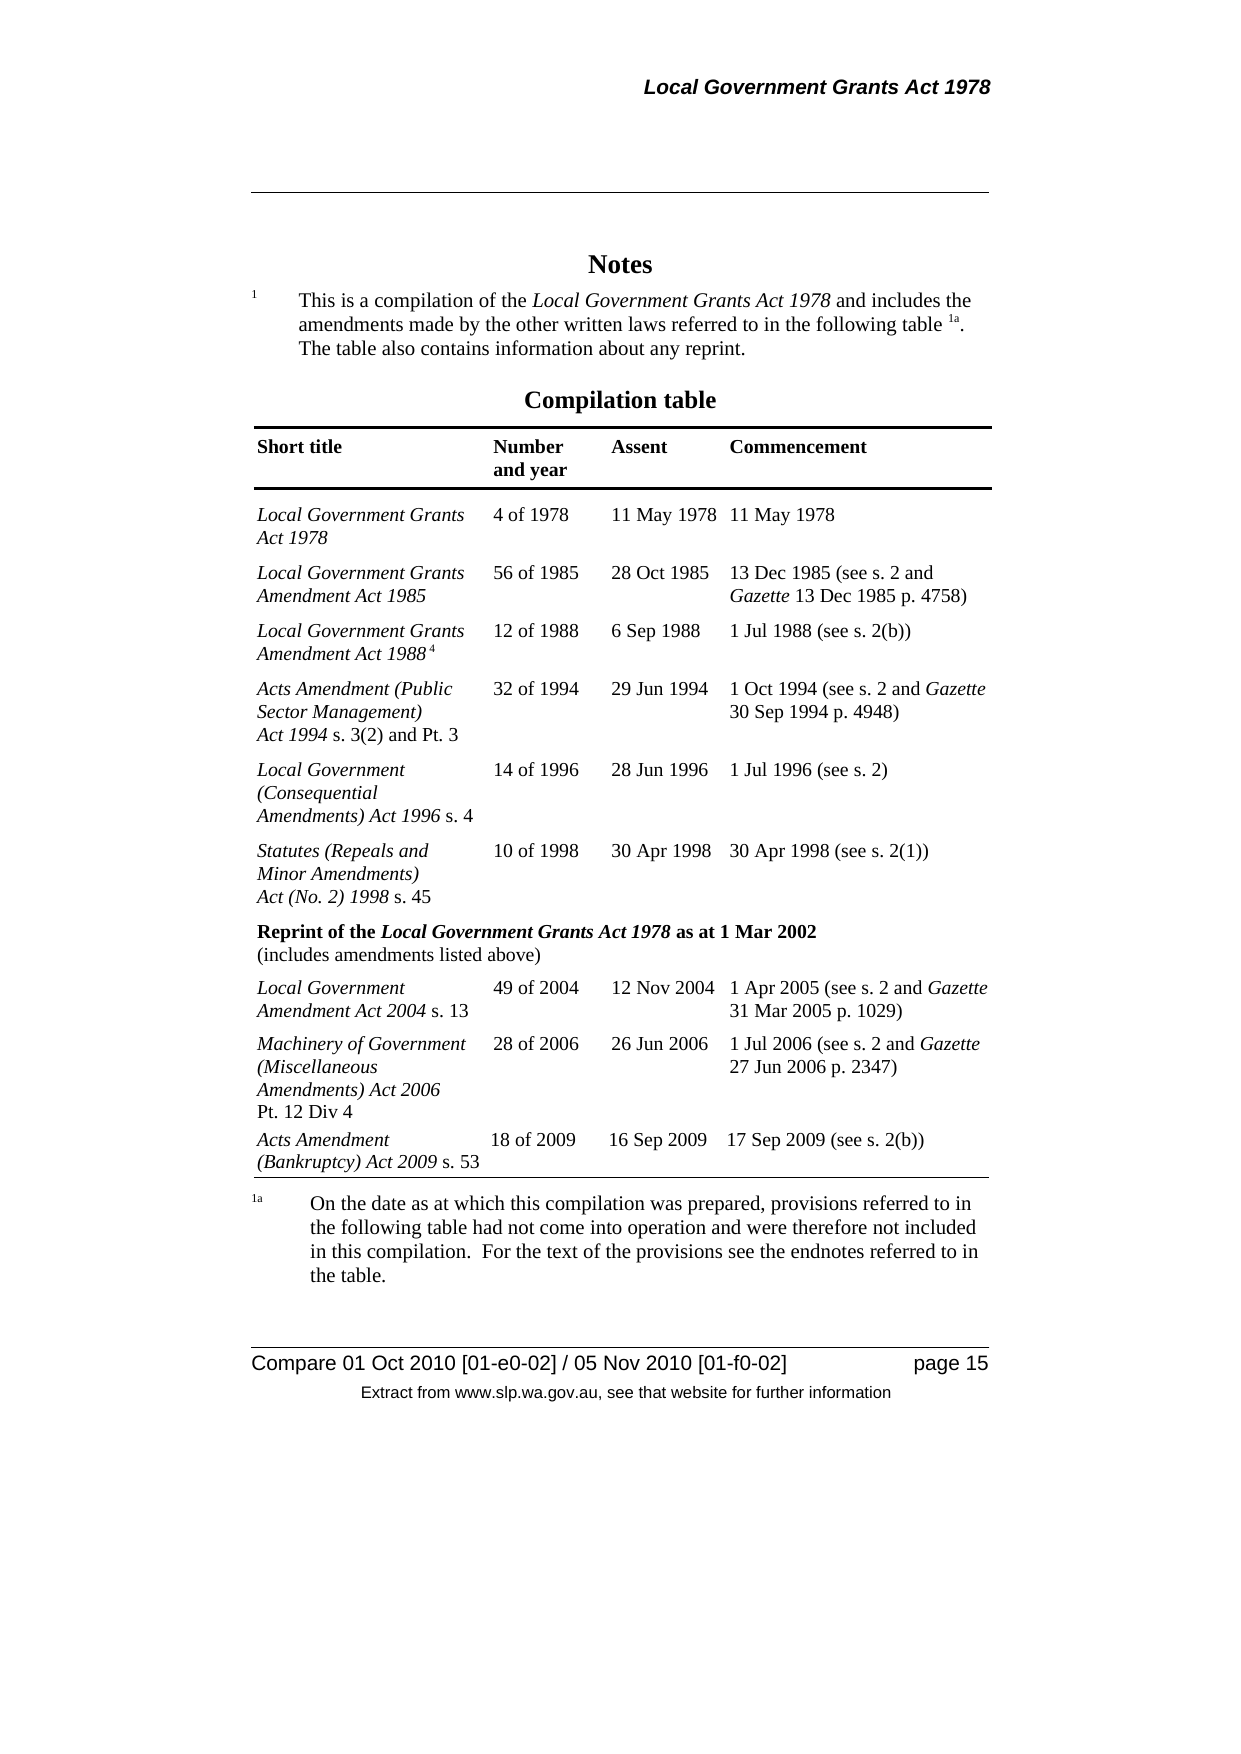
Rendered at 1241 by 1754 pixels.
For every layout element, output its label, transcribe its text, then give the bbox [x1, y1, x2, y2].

table_cell Local Government (Consequential Amendments) Act 1996 s. 4 [254, 746, 490, 827]
table_cell Reprint of the Local Government Grants Act 1978 as at 1 Mar 2002 (includes amendments listed above) [254, 908, 992, 966]
table_cell 12 of 1988 [490, 607, 608, 665]
table_cell 11 May 1978 [726, 490, 992, 548]
table_cell 1 Jul 1996 (see s. 2) [726, 746, 992, 827]
table_cell 29 Jun 1994 [608, 665, 726, 746]
table_cell 1 Jul 2006 (see s. 2 and Gazette 27 Jun 2006 p. 2347) [726, 1022, 992, 1123]
table_cell 28 of 2006 [490, 1022, 608, 1123]
table_cell 11 May 1978 [608, 490, 726, 548]
table_cell 10 of 1998 [490, 827, 608, 907]
subtitle Notes [251, 248, 989, 279]
text 1a On the date as at which this compilation was prepared, provisions referred to in the following table had not come into operation and were therefore not included in this compilation. For the text of the provisions see the endnotes referred to in the table. [251, 1191, 989, 1287]
table_cell Statutes (Repeals and Minor Amendments) Act (No. 2) 1998 s. 45 [254, 827, 490, 907]
table_cell Machinery of Government (Miscellaneous Amendments) Act 2006 Pt. 12 Div 4 [254, 1022, 490, 1123]
table_cell Local Government Grants Amendment Act 1985 [254, 549, 490, 607]
table_cell 16 Sep 2009 [605, 1123, 723, 1177]
table_cell 12 Nov 2004 [608, 966, 726, 1022]
text 1 This is a compilation of the Local Government Grants Act 1978 and includes the amendments made by the other written laws referred to in the following table 1a. The table also contains information about any reprint. [251, 287, 989, 360]
table_header Short title [254, 429, 490, 487]
table_cell 49 of 2004 [490, 966, 608, 1022]
table_cell 14 of 1996 [490, 746, 608, 827]
table_cell 30 Apr 1998 [608, 827, 726, 907]
table_cell 6 Sep 1988 [608, 607, 726, 665]
table_cell 28 Jun 1996 [608, 746, 726, 827]
table_cell 13 Dec 1985 (see s. 2 and Gazette 13 Dec 1985 p. 4758) [726, 549, 992, 607]
table_cell Local Government Grants Amendment Act 1988 4 [254, 607, 490, 665]
table_cell 28 Oct 1985 [608, 549, 726, 607]
table_header Number and year [490, 429, 608, 487]
table_cell 1 Apr 2005 (see s. 2 and Gazette 31 Mar 2005 p. 1029) [726, 966, 992, 1022]
table_cell 17 Sep 2009 (see s. 2(b)) [724, 1123, 989, 1177]
subtitle Compilation table [251, 385, 989, 413]
table_cell 4 of 1978 [490, 490, 608, 548]
table_cell 30 Apr 1998 (see s. 2(1)) [726, 827, 992, 907]
table_cell 18 of 2009 [487, 1123, 605, 1177]
table_header Assent [608, 429, 726, 487]
table_cell 1 Oct 1994 (see s. 2 and Gazette 30 Sep 1994 p. 4948) [726, 665, 992, 746]
table_cell 32 of 1994 [490, 665, 608, 746]
table_cell Acts Amendment (Bankruptcy) Act 2009 s. 53 [254, 1123, 487, 1177]
table_cell 26 Jun 2006 [608, 1022, 726, 1123]
table_header Commencement [726, 429, 992, 487]
table_cell 56 of 1985 [490, 549, 608, 607]
table_cell 1 Jul 1988 (see s. 2(b)) [726, 607, 992, 665]
table_cell Local Government Amendment Act 2004 s. 13 [254, 966, 490, 1022]
table_cell Acts Amendment (Public Sector Management) Act 1994 s. 3(2) and Pt. 3 [254, 665, 490, 746]
table_cell Local Government Grants Act 1978 [254, 490, 490, 548]
